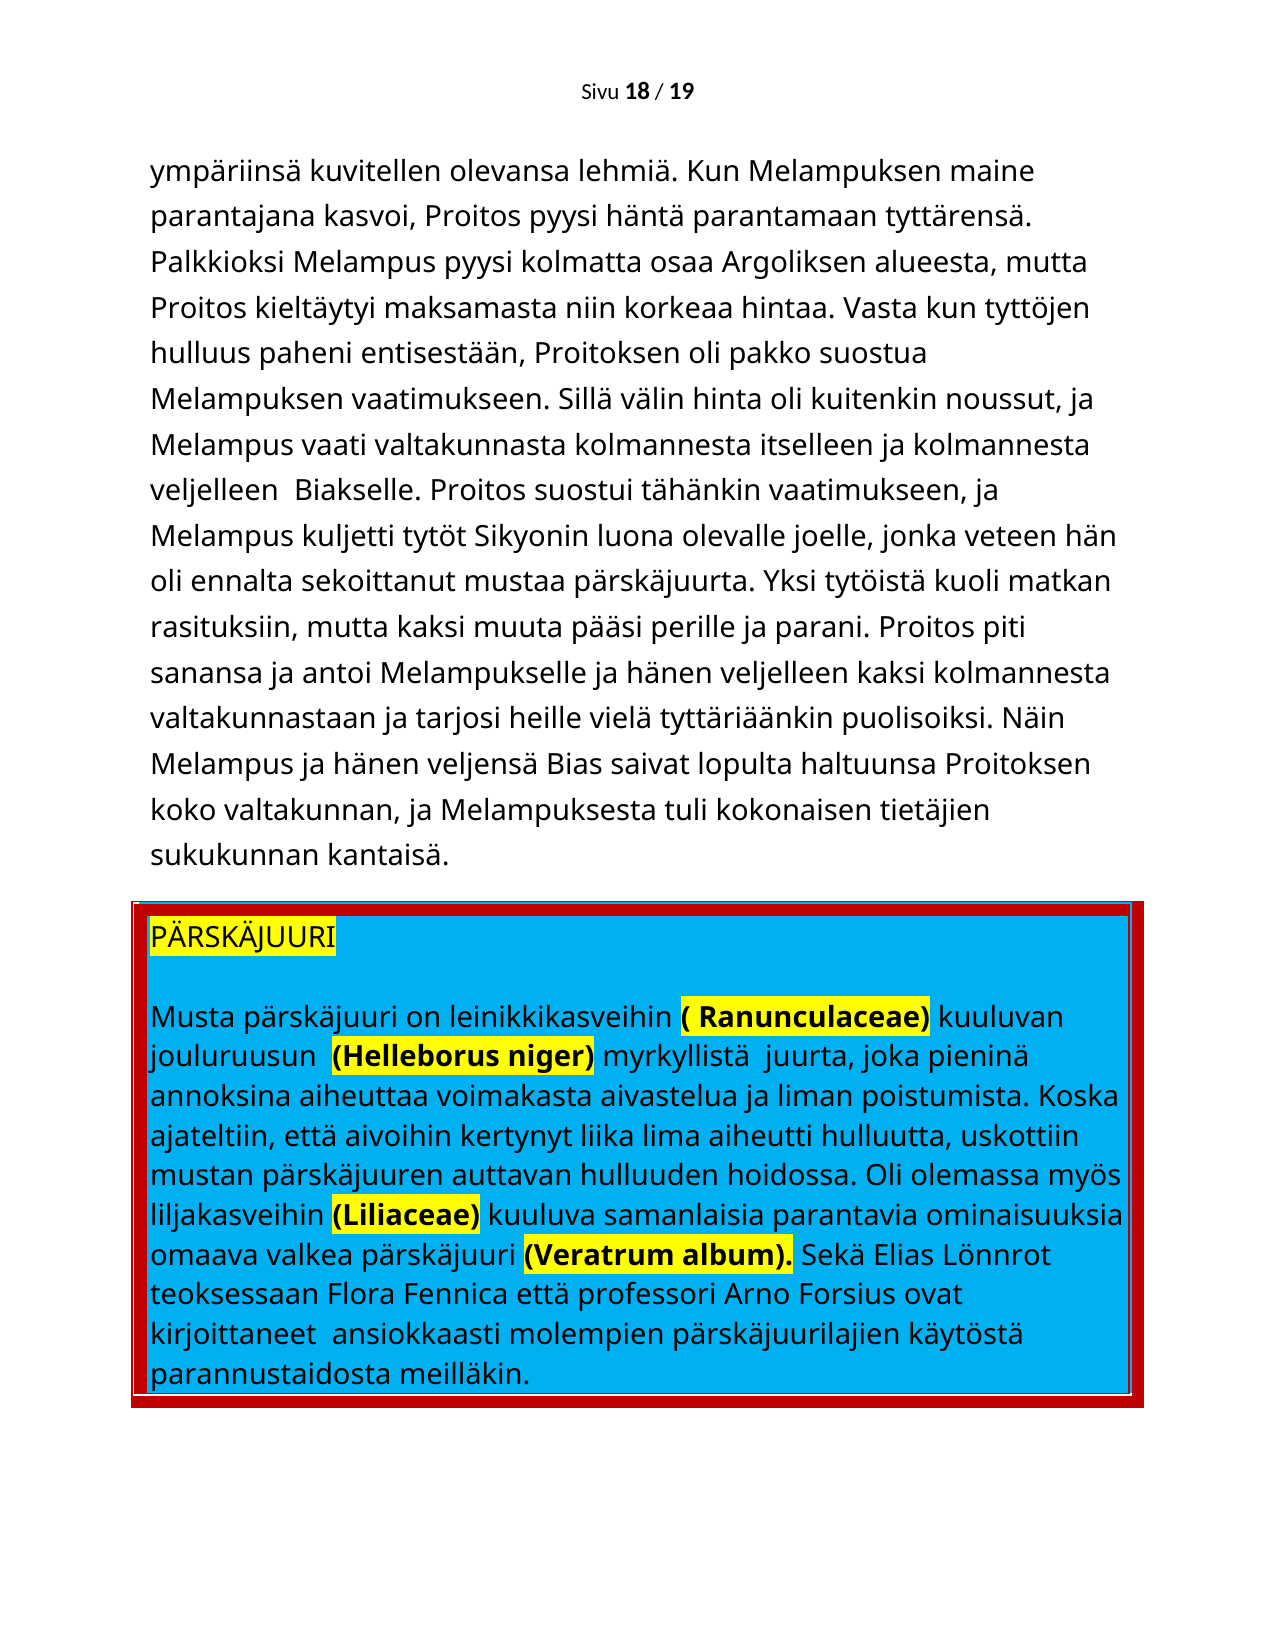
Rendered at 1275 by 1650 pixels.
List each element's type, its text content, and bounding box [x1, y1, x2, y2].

table_header PÄRSKÄJUURI Musta pärskäjuuri on leinikkikasveihin ( Ranunculaceae) kuuluvan jouluruusun (Helleborus niger) myrkyllistä juurta, joka pieninä annoksina aiheuttaa voimakasta aivastelua ja liman poistumista. Koska ajateltiin, että aivoihin kertynyt liika lima aiheutti hulluutta, uskottiin mustan pärskäjuuren auttavan hulluuden hoidossa. Oli olemassa myös liljakasveihin (Liliaceae) kuuluva samanlaisia parantavia ominaisuuksia omaava valkea pärskäjuuri (Veratrum album). Sekä Elias Lönnrot teoksessaan Flora Fennica että professori Arno Forsius ovat kirjoittaneet ansiokkaasti molempien pärskäjuurilajien käytöstä parannustaidosta meilläkin. [147, 916, 1128, 1393]
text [150, 150, 1125, 874]
